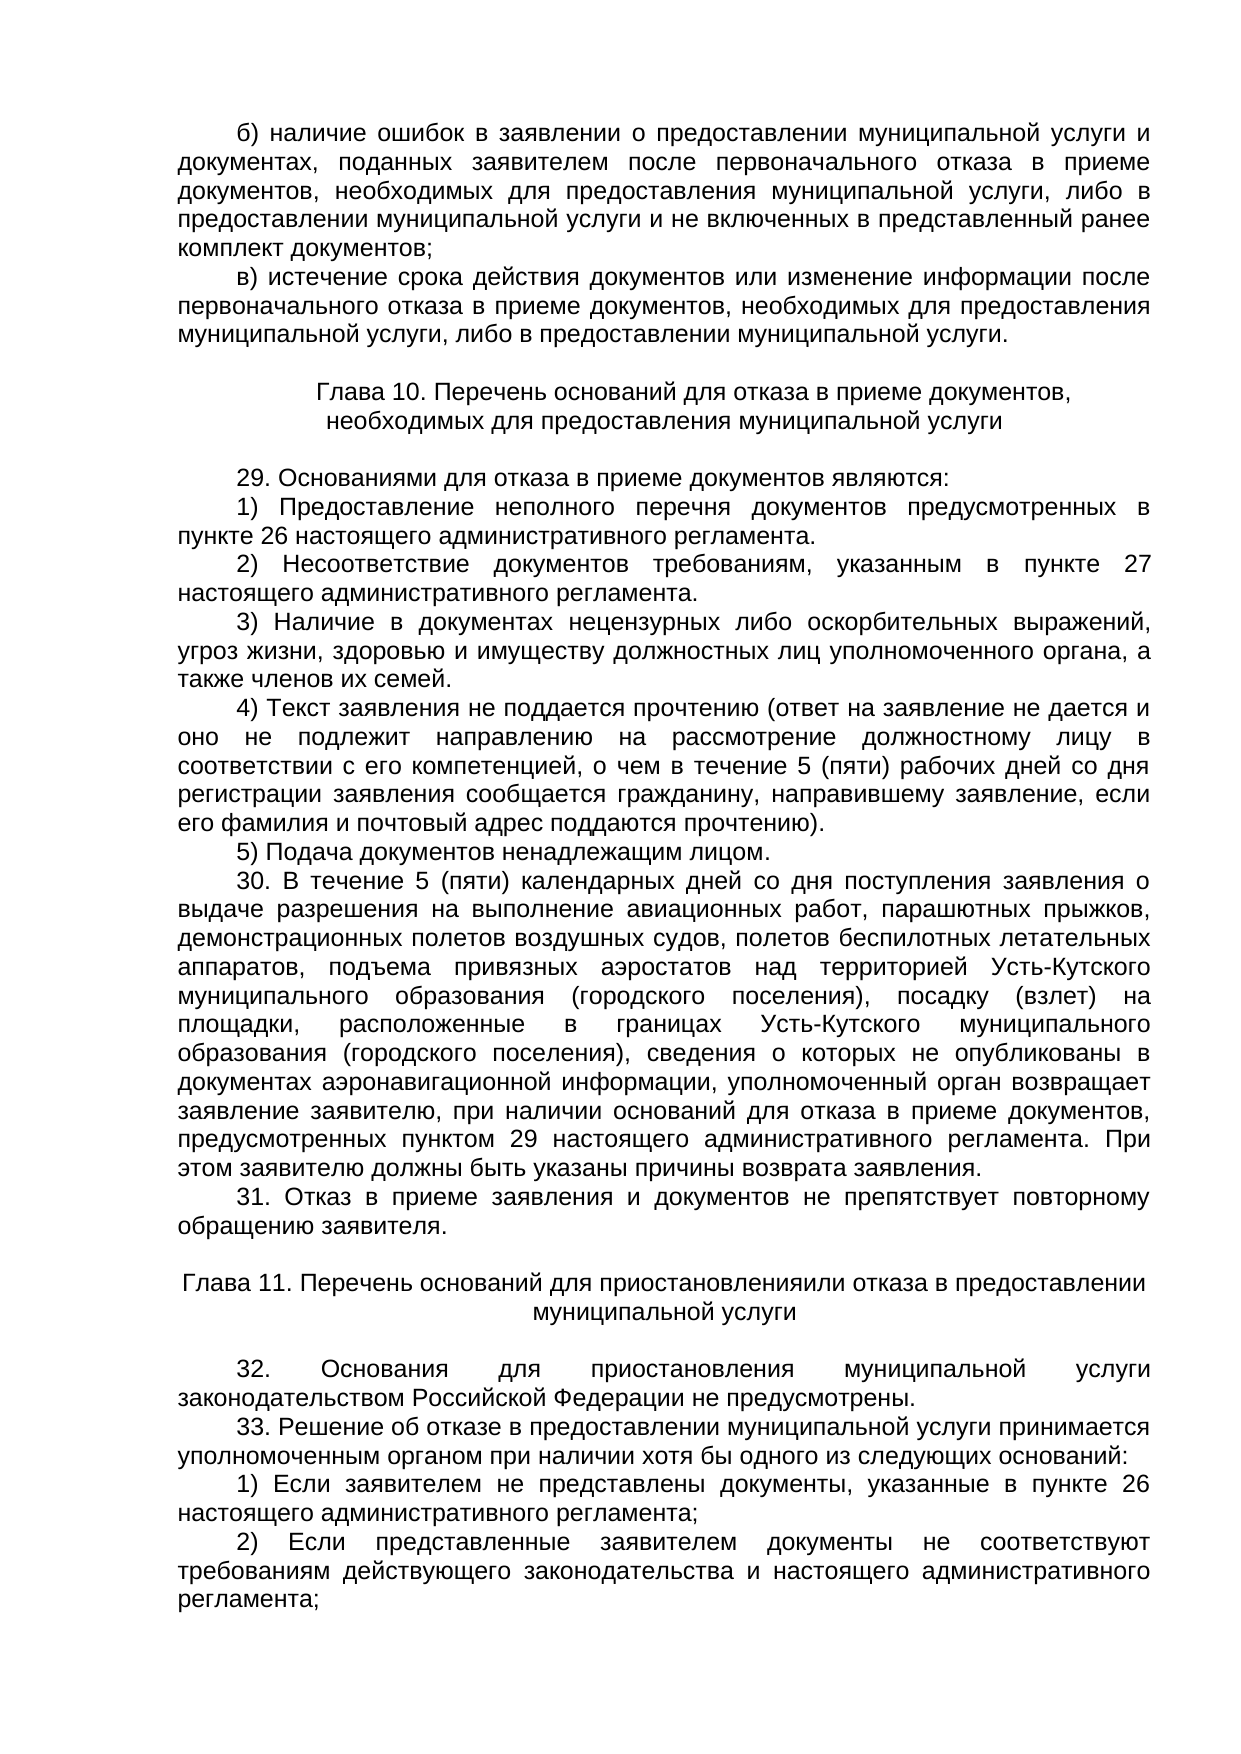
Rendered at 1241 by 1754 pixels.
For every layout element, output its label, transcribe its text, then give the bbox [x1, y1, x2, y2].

text 31. Отказ в приеме заявления и документов не препятствует повторному обращению заявителя. [177, 1182, 1152, 1239]
text 33. Решение об отказе в предоставлении муниципальной услуги принимается уполномоченным органом при наличии хотя бы одного из следующих оснований: [177, 1412, 1152, 1469]
text в) истечение срока действия документов или изменение информации после первоначального отказа в приеме документов, необходимых для предоставления муниципальной услуги, либо в предоставлении муниципальной услуги. [177, 262, 1152, 348]
text 1) Если заявителем не представлены документы, указанные в пункте 26 настоящего административного регламента; [177, 1469, 1152, 1527]
text 5) Подача документов ненадлежащим лицом. [177, 837, 1152, 866]
text б) наличие ошибок в заявлении о предоставлении муниципальной услуги и документах, поданных заявителем после первоначального отказа в приеме документов, необходимых для предоставления муниципальной услуги, либо в предоставлении муниципальной услуги и не включенных в представленный ранее комплект документов; [177, 118, 1152, 262]
text 2) Если представленные заявителем документы не соответствуют требованиям действующего законодательства и настоящего административного регламента; [177, 1527, 1152, 1613]
text 29. Основаниями для отказа в приеме документов являются: [177, 463, 1152, 492]
text 4) Текст заявления не поддается прочтению (ответ на заявление не дается и оно не подлежит направлению на рассмотрение должностному лицу в соответствии с его компетенцией, о чем в течение 5 (пяти) рабочих дней со дня регистрации заявления сообщается гражданину, направившему заявление, если его фамилия и почтовый адрес поддаются прочтению). [177, 693, 1152, 837]
text Глава 10. Перечень оснований для отказа в приеме документов, необходимых для предоставления муниципальной услуги [177, 377, 1152, 434]
text 3) Наличие в документах нецензурных либо оскорбительных выражений, угроз жизни, здоровью и имуществу должностных лиц уполномоченного органа, а также членов их семей. [177, 607, 1152, 693]
text Глава 11. Перечень оснований для приостановленияили отказа в предоставлении муниципальной услуги [177, 1268, 1152, 1326]
text 32. Основания для приостановления муниципальной услуги законодательством Российской Федерации не предусмотрены. [177, 1354, 1152, 1412]
text 1) Предоставление неполного перечня документов предусмотренных в пункте 26 настоящего административного регламента. [177, 492, 1152, 549]
text 2) Несоответствие документов требованиям, указанным в пункте 27 настоящего административного регламента. [177, 549, 1152, 607]
text 30. В течение 5 (пяти) календарных дней со дня поступления заявления о выдаче разрешения на выполнение авиационных работ, парашютных прыжков, демонстрационных полетов воздушных судов, полетов беспилотных летательных аппаратов, подъема привязных аэростатов над территорией Усть-Кутского муниципального образования (городского поселения), посадку (взлет) на площадки, расположенные в границах Усть-Кутского муниципального образования (городского поселения), сведения о которых не опубликованы в документах аэронавигационной информации, уполномоченный орган возвращает заявление заявителю, при наличии оснований для отказа в приеме документов, предусмотренных пунктом 29 настоящего административного регламента. При этом заявителю должны быть указаны причины возврата заявления. [177, 866, 1152, 1182]
